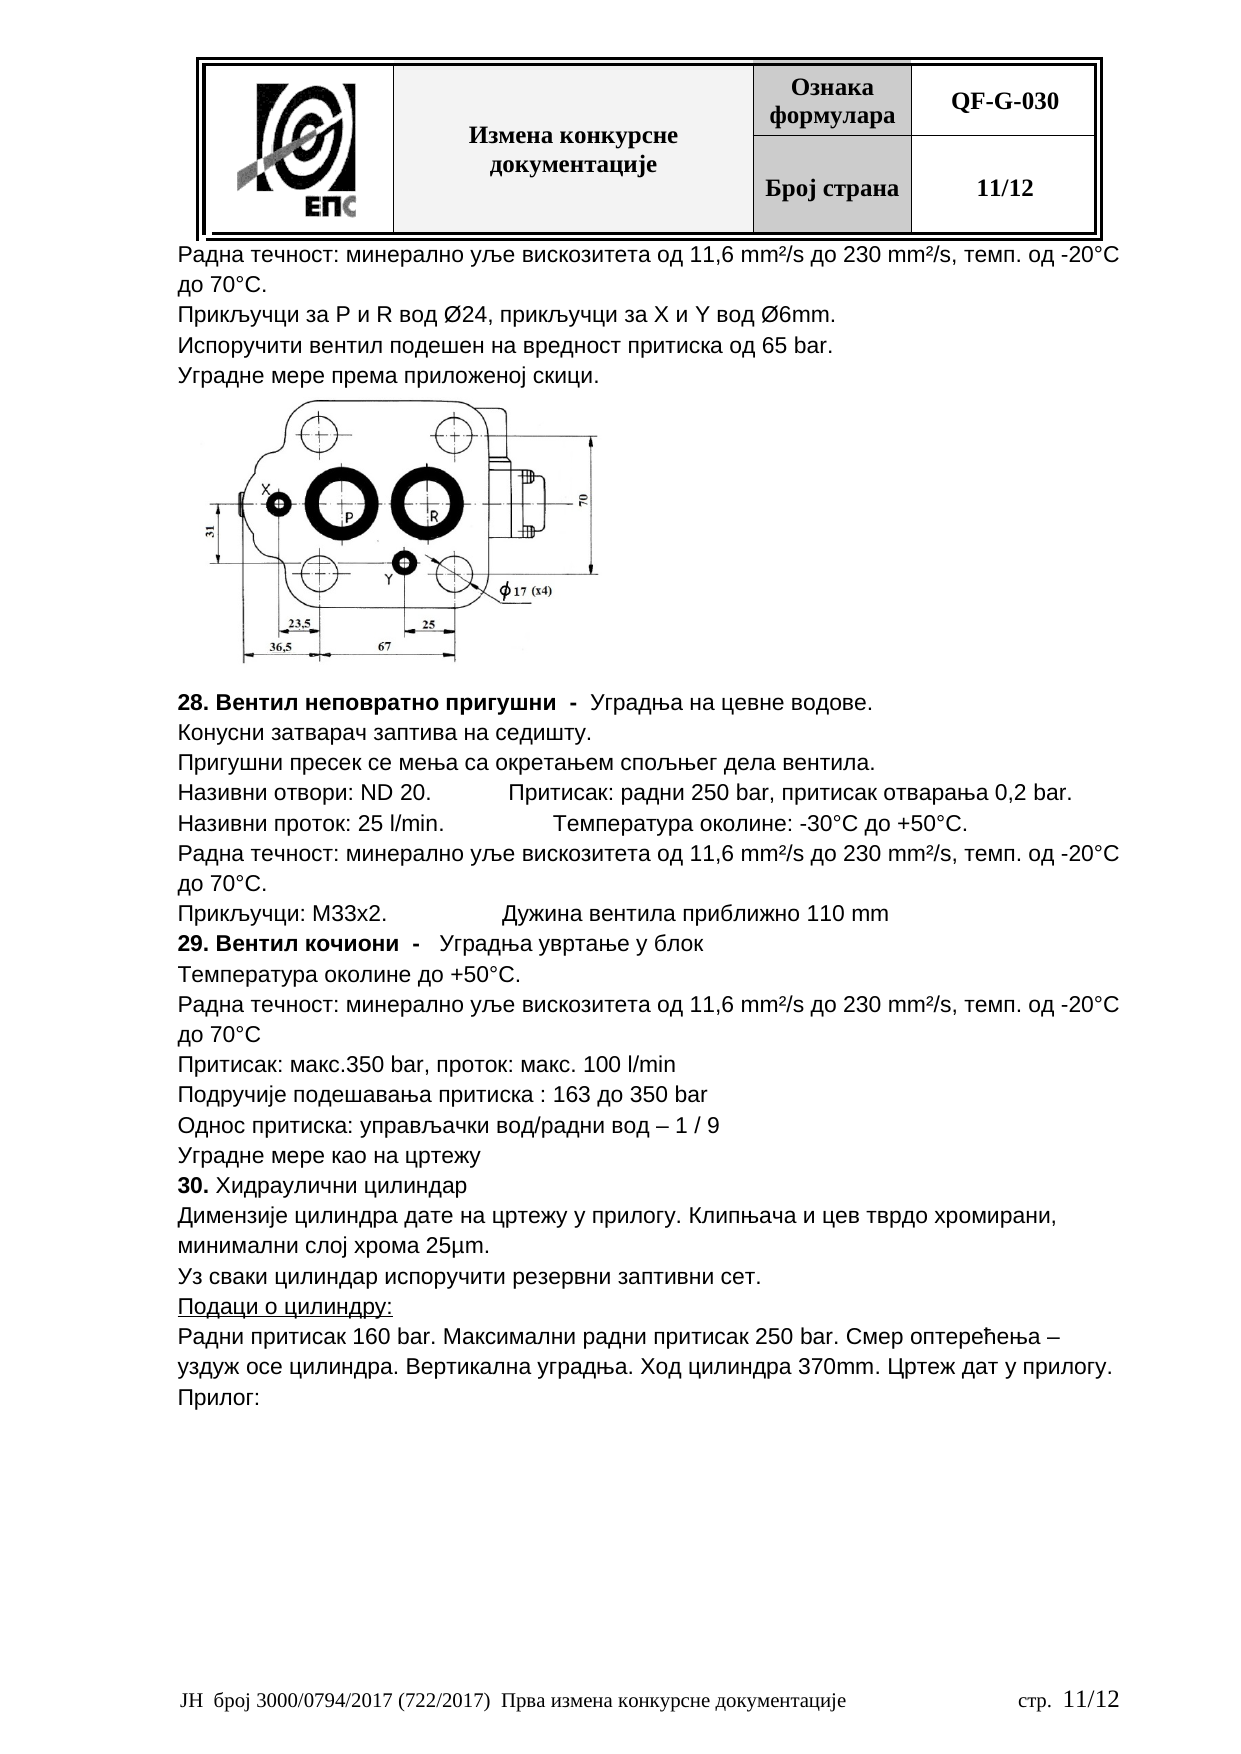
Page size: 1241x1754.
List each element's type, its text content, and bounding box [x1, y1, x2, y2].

text Притисак: макс.350 bar, проток: макс. 100 l/min [177, 1051, 1122, 1077]
text Температура околине до +50°С. [177, 961, 1122, 987]
text Прикључци за P и R вод Ø24, прикључци за Х и Y вод Ø6mm. [177, 301, 1122, 328]
text Конусни затварач заптива на седишту. [177, 719, 1122, 745]
text Радна течност: минерално уље вискозитета од 11,6 mm²/s до 230 mm²/s, темп. од -20°С до 70°С [177, 991, 1122, 1047]
text Уградне мере као на цртежу [177, 1142, 1122, 1168]
text Називни проток: 25 l/min. Температура околине: -30°С до +50°С. [177, 809, 1122, 836]
text Називни отвори: ND 20. Притисак: радни 250 bar, притисак отварања 0,2 bar. [177, 779, 1122, 806]
text Испоручити вентил подешен на вредност притиска од 65 bar. [177, 332, 1122, 358]
text 29. Вентил кочиони - Уградња увртање у блок [177, 930, 1122, 957]
text Прилог: [177, 1383, 1122, 1410]
text Уградне мере према приложеној скици. [177, 362, 1122, 388]
text Однос притиска: управљачки вод/радни вод – 1 / 9 [177, 1112, 1122, 1138]
text Димензије цилиндра дате на цртежу у прилогу. Клипњача и цев тврдо хромирани, минимални слој хрома 25µm. [177, 1202, 1122, 1259]
text Радни притисак 160 bar. Максимални радни притисак 250 bar. Смер оптерећења – уздуж осе цилиндра. Вертикална уградња. Ход цилиндра 370mm. Цртеж дат у прилогу. [177, 1323, 1122, 1379]
picture [177, 391, 623, 685]
text Прикључци: М33x2. Дужина вентила приближно 110 mm [177, 900, 1122, 926]
text Радна течност: минерално уље вискозитета од 11,6 mm²/s до 230 mm²/s, темп. од -20°С до 70°С. [177, 161, 1122, 298]
text Уз сваки цилиндар испоручити резервни заптивни сет. [177, 1263, 1122, 1289]
text Радна течност: минерално уље вискозитета од 11,6 mm²/s до 230 mm²/s, темп. од -20°С до 70°С. [177, 840, 1122, 896]
text 28. Вентил неповратно пригушни - Уградња на цевне водове. [177, 689, 1122, 715]
text Пригушни пресек се мења са окретањем спољњег дела вентила. [177, 749, 1122, 775]
text Подаци о цилиндру: [177, 1293, 1122, 1319]
text Подручије подешавања притиска : 163 до 350 bar [177, 1081, 1122, 1108]
text 30. Хидраулични цилиндар [177, 1172, 1122, 1198]
